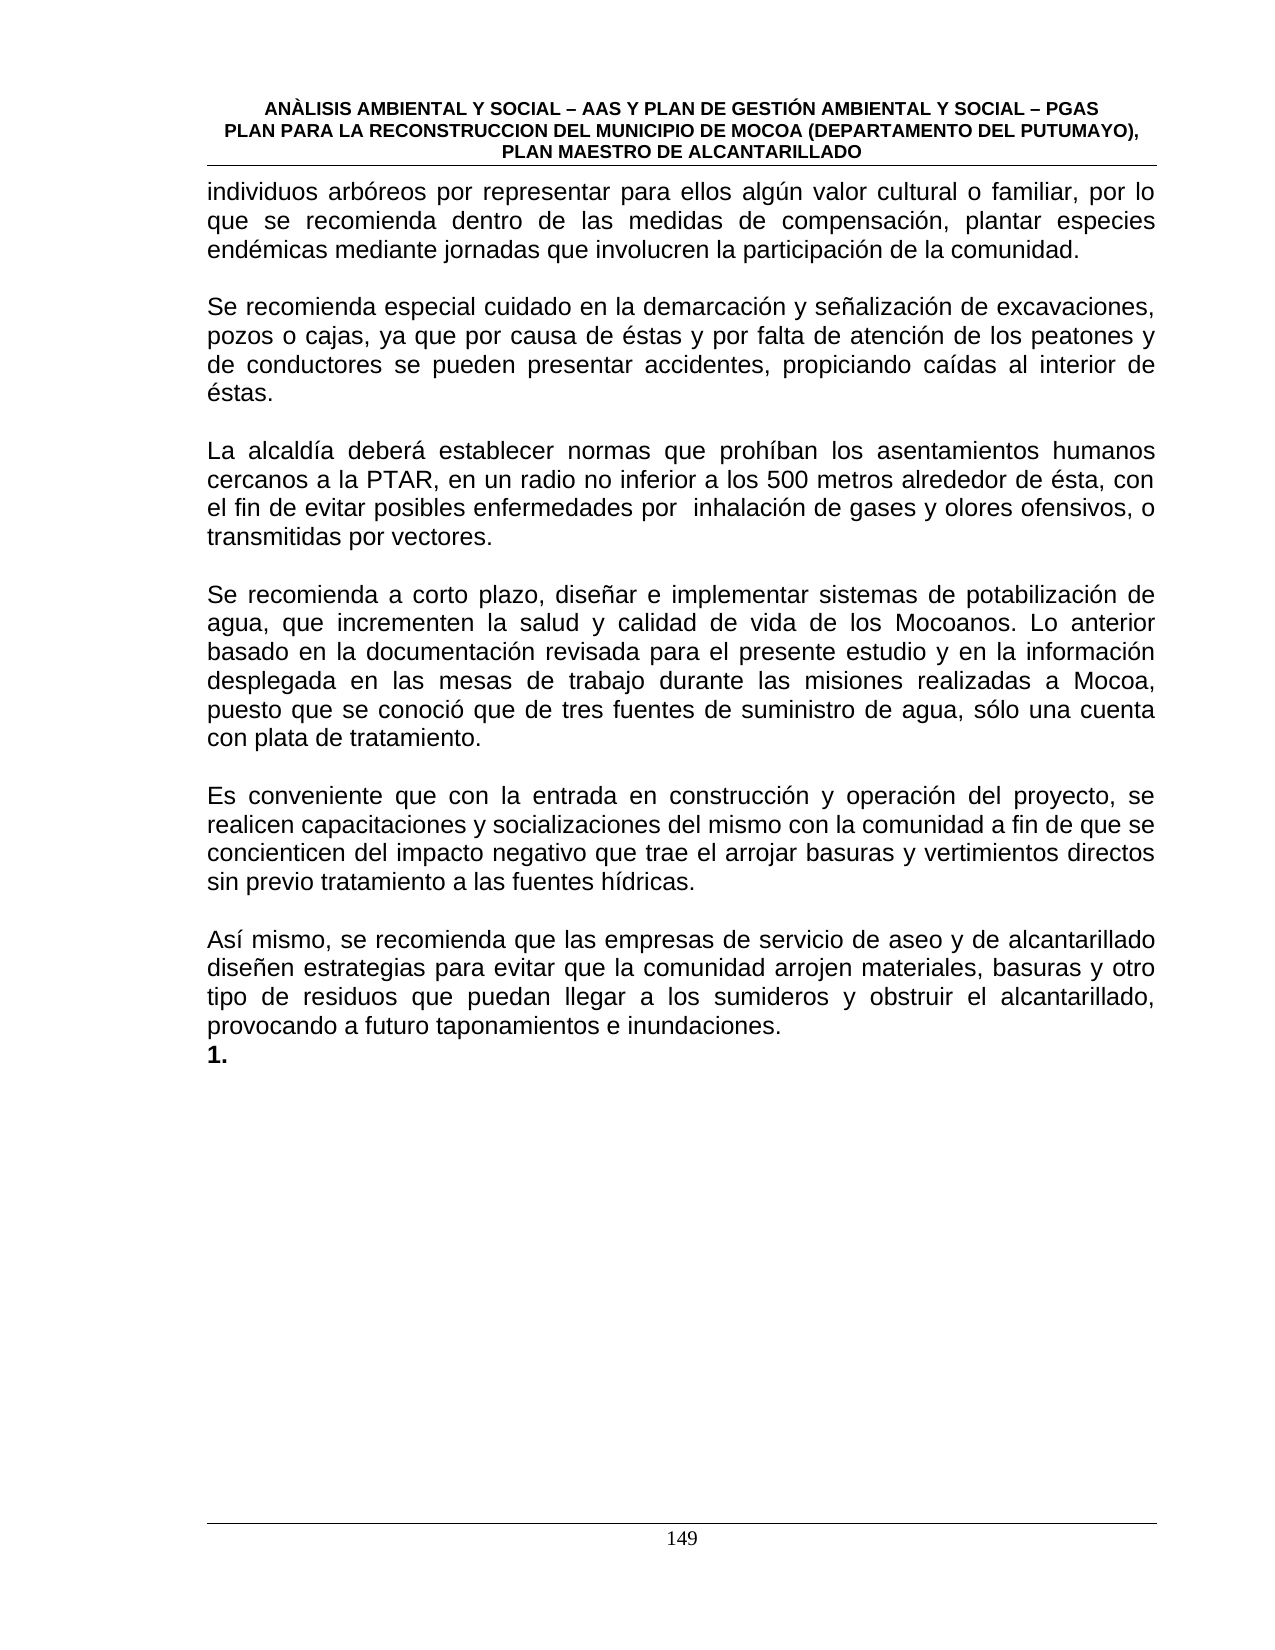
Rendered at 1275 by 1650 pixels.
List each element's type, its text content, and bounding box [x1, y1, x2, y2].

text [207, 177, 1157, 263]
text Se recomienda especial cuidado en la demarcación y señalización de excavaciones, pozos o cajas, ya que por causa de éstas y por falta de atención de los peatones y de conductores se pueden presentar accidentes, propiciando caídas al interior de éstas. [207, 292, 1157, 407]
text Así mismo, se recomienda que las empresas de servicio de aseo y de alcantarillado diseñen estrategias para evitar que la comunidad arrojen materiales, basuras y otro tipo de residuos que puedan llegar a los sumideros y obstruir el alcantarillado, provocando a futuro taponamientos e inundaciones. [207, 925, 1157, 1040]
text La alcaldía deberá establecer normas que prohíban los asentamientos humanos cercanos a la PTAR, en un radio no inferior a los 500 metros alrededor de ésta, con el fin de evitar posibles enfermedades por inhalación de gases y olores ofensivos, o transmitidas por vectores. [207, 436, 1157, 551]
text Es conveniente que con la entrada en construcción y operación del proyecto, se realicen capacitaciones y socializaciones del mismo con la comunidad a fin de que se concienticen del impacto negativo que trae el arrojar basuras y vertimientos directos sin previo tratamiento a las fuentes hídricas. [207, 781, 1157, 896]
text Se recomienda a corto plazo, diseñar e implementar sistemas de potabilización de agua, que incrementen la salud y calidad de vida de los Mocoanos. Lo anterior basado en la documentación revisada para el presente estudio y en la información desplegada en las mesas de trabajo durante las misiones realizadas a Mocoa, puesto que se conoció que de tres fuentes de suministro de agua, sólo una cuenta con plata de tratamiento. [207, 580, 1157, 752]
